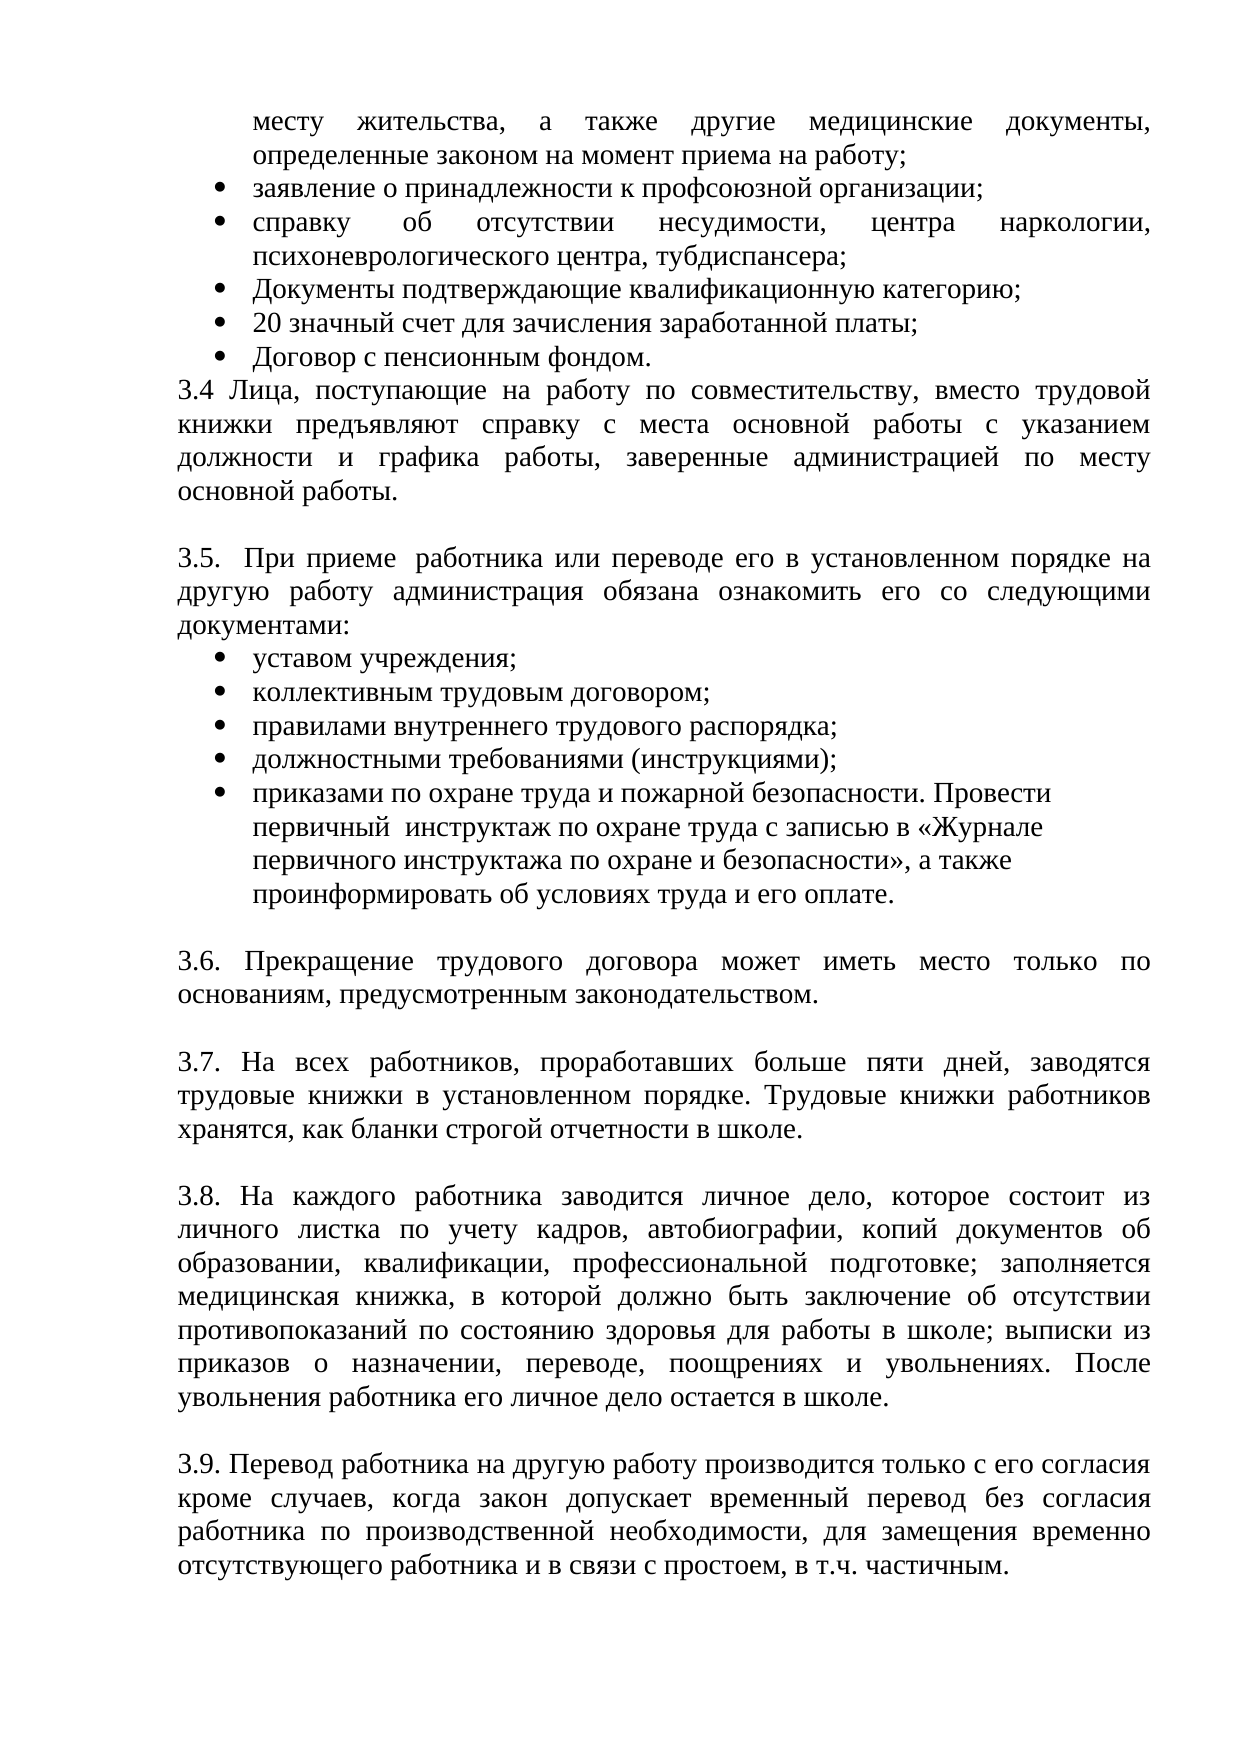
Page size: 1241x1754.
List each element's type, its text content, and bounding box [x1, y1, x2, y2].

text 3.6. Прекращение трудового договора может иметь место только по основаниям, предусмотренным законодательством. [177, 943, 1152, 1010]
text 3.5. При приеме работника или переводе его в установленном порядке на другую работу администрация обязана ознакомить его со следующими документами: [177, 540, 1152, 641]
list должностными требованиями (инструкциями); [215, 742, 1152, 775]
list справку об отсутствии несудимости, центра наркологии, психоневрологического центра, тубдиспансера; [215, 204, 1152, 271]
text 3.7. На всех работников, проработавших больше пяти дней, заводятся трудовые книжки в установленном порядке. Трудовые книжки работников хранятся, как бланки строгой отчетности в школе. [177, 1044, 1152, 1144]
text 3.4 Лица, поступающие на работу по совместительству, вместо трудовой книжки предъявляют справку с места основной работы с указанием должности и графика работы, заверенные администрацией по месту основной работы. [177, 372, 1152, 506]
list 20 значный счет для зачисления заработанной платы; [215, 305, 1152, 339]
list уставом учреждения; [215, 641, 1152, 674]
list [215, 103, 1152, 171]
list коллективным трудовым договором; [215, 674, 1152, 708]
text 3.9. Перевод работника на другую работу производится только с его согласия кроме случаев, когда закон допускает временный перевод без согласия работника по производственной необходимости, для замещения временно отсутствующего работника и в связи с простоем, в т.ч. частичным. [177, 1446, 1152, 1580]
list Договор с пенсионным фондом. [215, 339, 1152, 372]
list заявление о принадлежности к профсоюзной организации; [215, 171, 1152, 204]
list правилами внутреннего трудового распорядка; [215, 708, 1152, 742]
list Документы подтверждающие квалификационную категорию; [215, 271, 1152, 305]
text 3.8. На каждого работника заводится личное дело, которое состоит из личного листка по учету кадров, автобиографии, копий документов об образовании, квалификации, профессиональной подготовке; заполняется медицинская книжка, в которой должно быть заключение об отсутствии противопоказаний по состоянию здоровья для работы в школе; выписки из приказов о назначении, переводе, поощрениях и увольнениях. После увольнения работника его личное дело остается в школе. [177, 1178, 1152, 1413]
list приказами по охране труда и пожарной безопасности. Провести первичный инструктаж по охране труда с записью в «Журнале первичного инструктажа по охране и безопасности», а также проинформировать об условиях труда и его оплате. [215, 775, 1152, 909]
